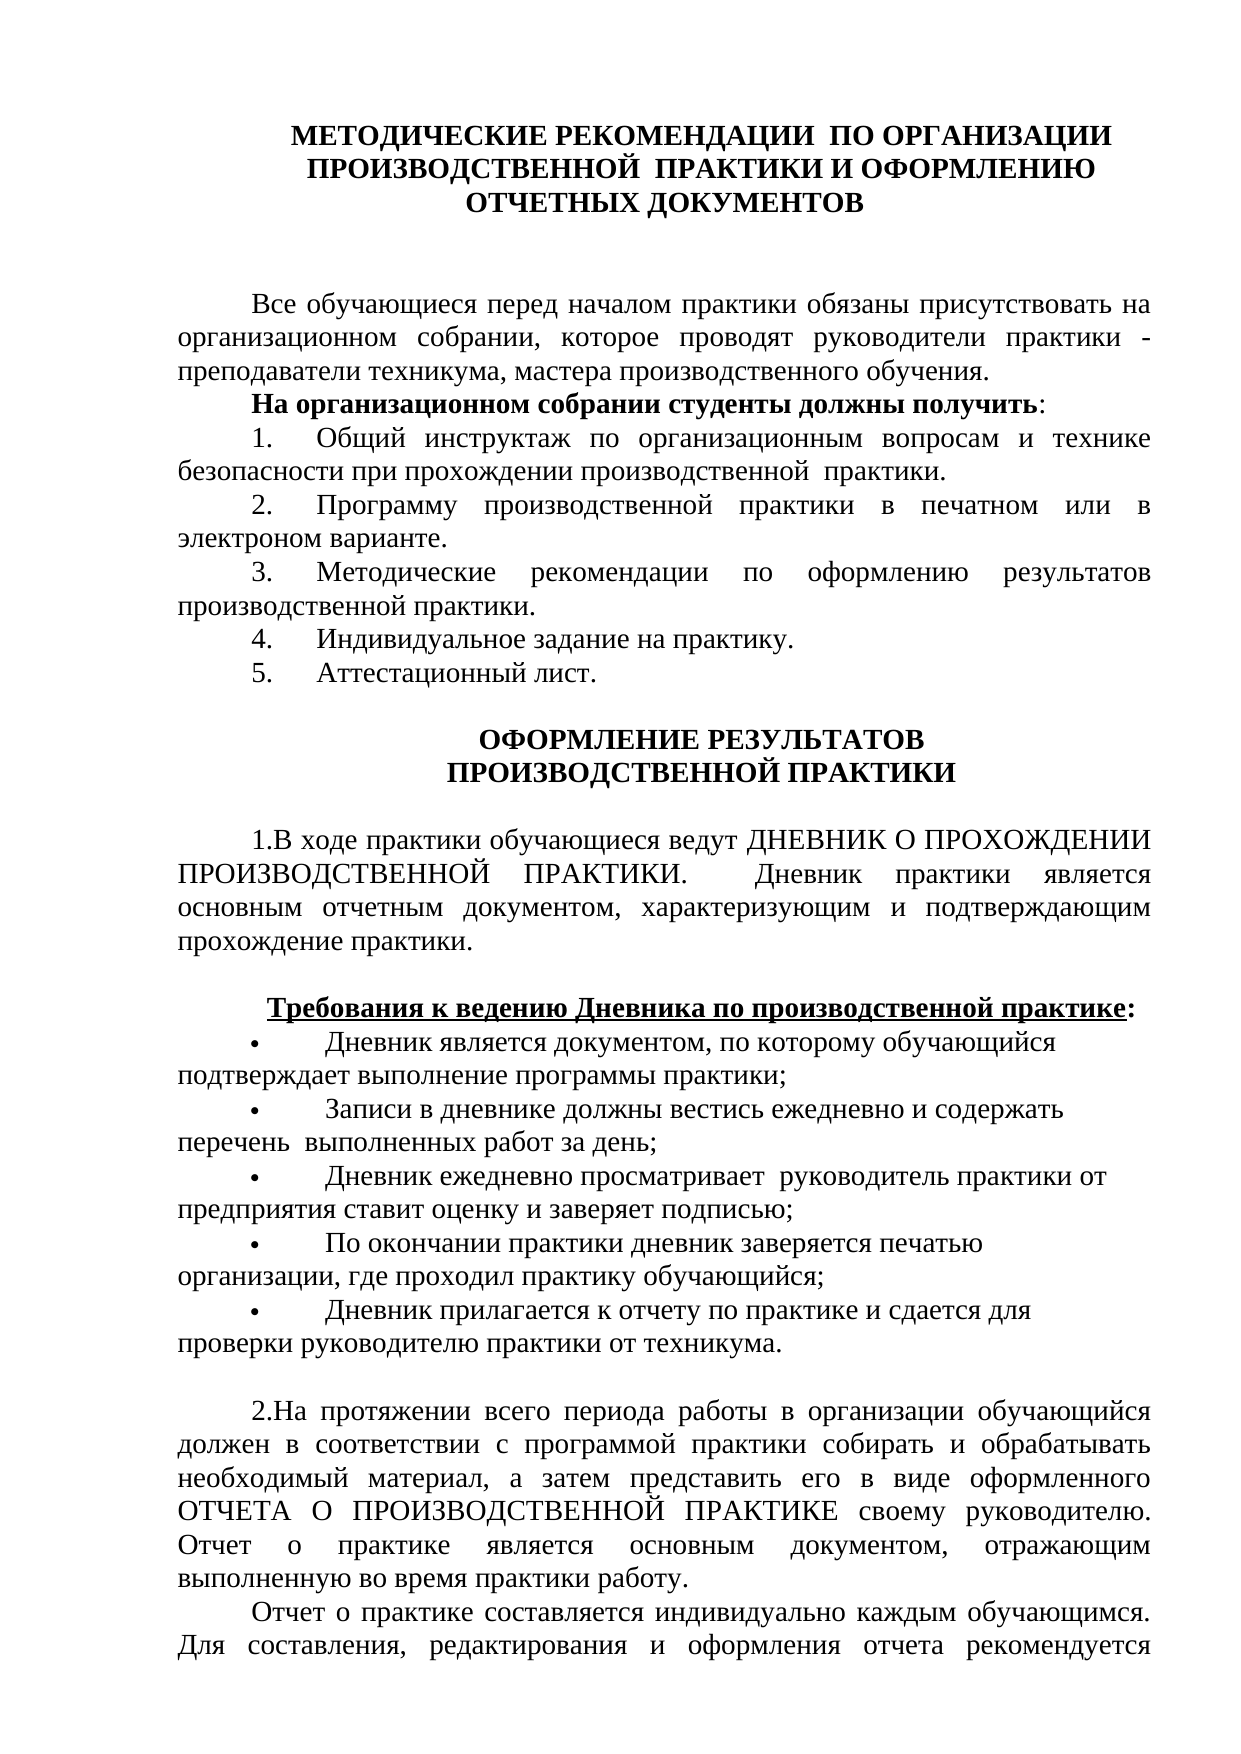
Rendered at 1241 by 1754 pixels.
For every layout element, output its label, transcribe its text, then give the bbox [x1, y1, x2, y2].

list Записи в дневнике должны вестись ежедневно и содержать перечень выполненных работ за день; [177, 1091, 1152, 1158]
list Индивидуальное задание на практику. [177, 621, 1152, 655]
text Требования к ведению Дневника по производственной практике: [177, 990, 1152, 1024]
list По окончании практики дневник заверяется печатью организации, где проходил практику обучающийся; [177, 1225, 1152, 1292]
list Дневник ежедневно просматривает руководитель практики от предприятия ставит оценку и заверяет подписью; [177, 1158, 1152, 1225]
list Общий инструктаж по организационным вопросам и технике безопасности при прохождении производственной практики. [177, 420, 1152, 487]
list Аттестационный лист. [177, 655, 1152, 688]
text 1.В ходе практики обучающиеся ведут дневник о прохождении производственной практики. Дневник практики является основным отчетным документом, характеризующим и подтверждающим прохождение практики. [177, 822, 1152, 957]
text Оформление результатов [177, 722, 1152, 755]
list Методические рекомендации по оформлению результатов производственной практики. [177, 554, 1152, 621]
text Методические РЕКОМЕНДАЦИИ по организации [177, 118, 1152, 152]
text Все обучающиеся перед началом практики обязаны присутствовать на организационном собрании, которое проводят руководители практики - преподаватели техникума, мастера производственного обучения. [177, 286, 1152, 386]
list Программу производственной практики в печатном или в электроном варианте. [177, 487, 1152, 554]
text производственной практики [177, 755, 1152, 789]
text 2.На протяжении всего периода работы в организации обучающийся должен в соответствии с программой практики собирать и обрабатывать необходимый материал, а затем представить его в виде оформленного отчета о производственной практике своему руководителю. Отчет о практике является основным документом, отражающим выполненную во время практики работу. [177, 1393, 1152, 1594]
list Дневник является документом, по которому обучающийся подтверждает выполнение программы практики; [177, 1024, 1152, 1091]
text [177, 1594, 1152, 1661]
list Дневник прилагается к отчету по практике и сдается для проверки руководителю практики от техникума. [177, 1292, 1152, 1359]
text производственной практики и оформлению отчетных документов [177, 152, 1152, 219]
text На организационном собрании студенты должны получить: [177, 386, 1152, 420]
